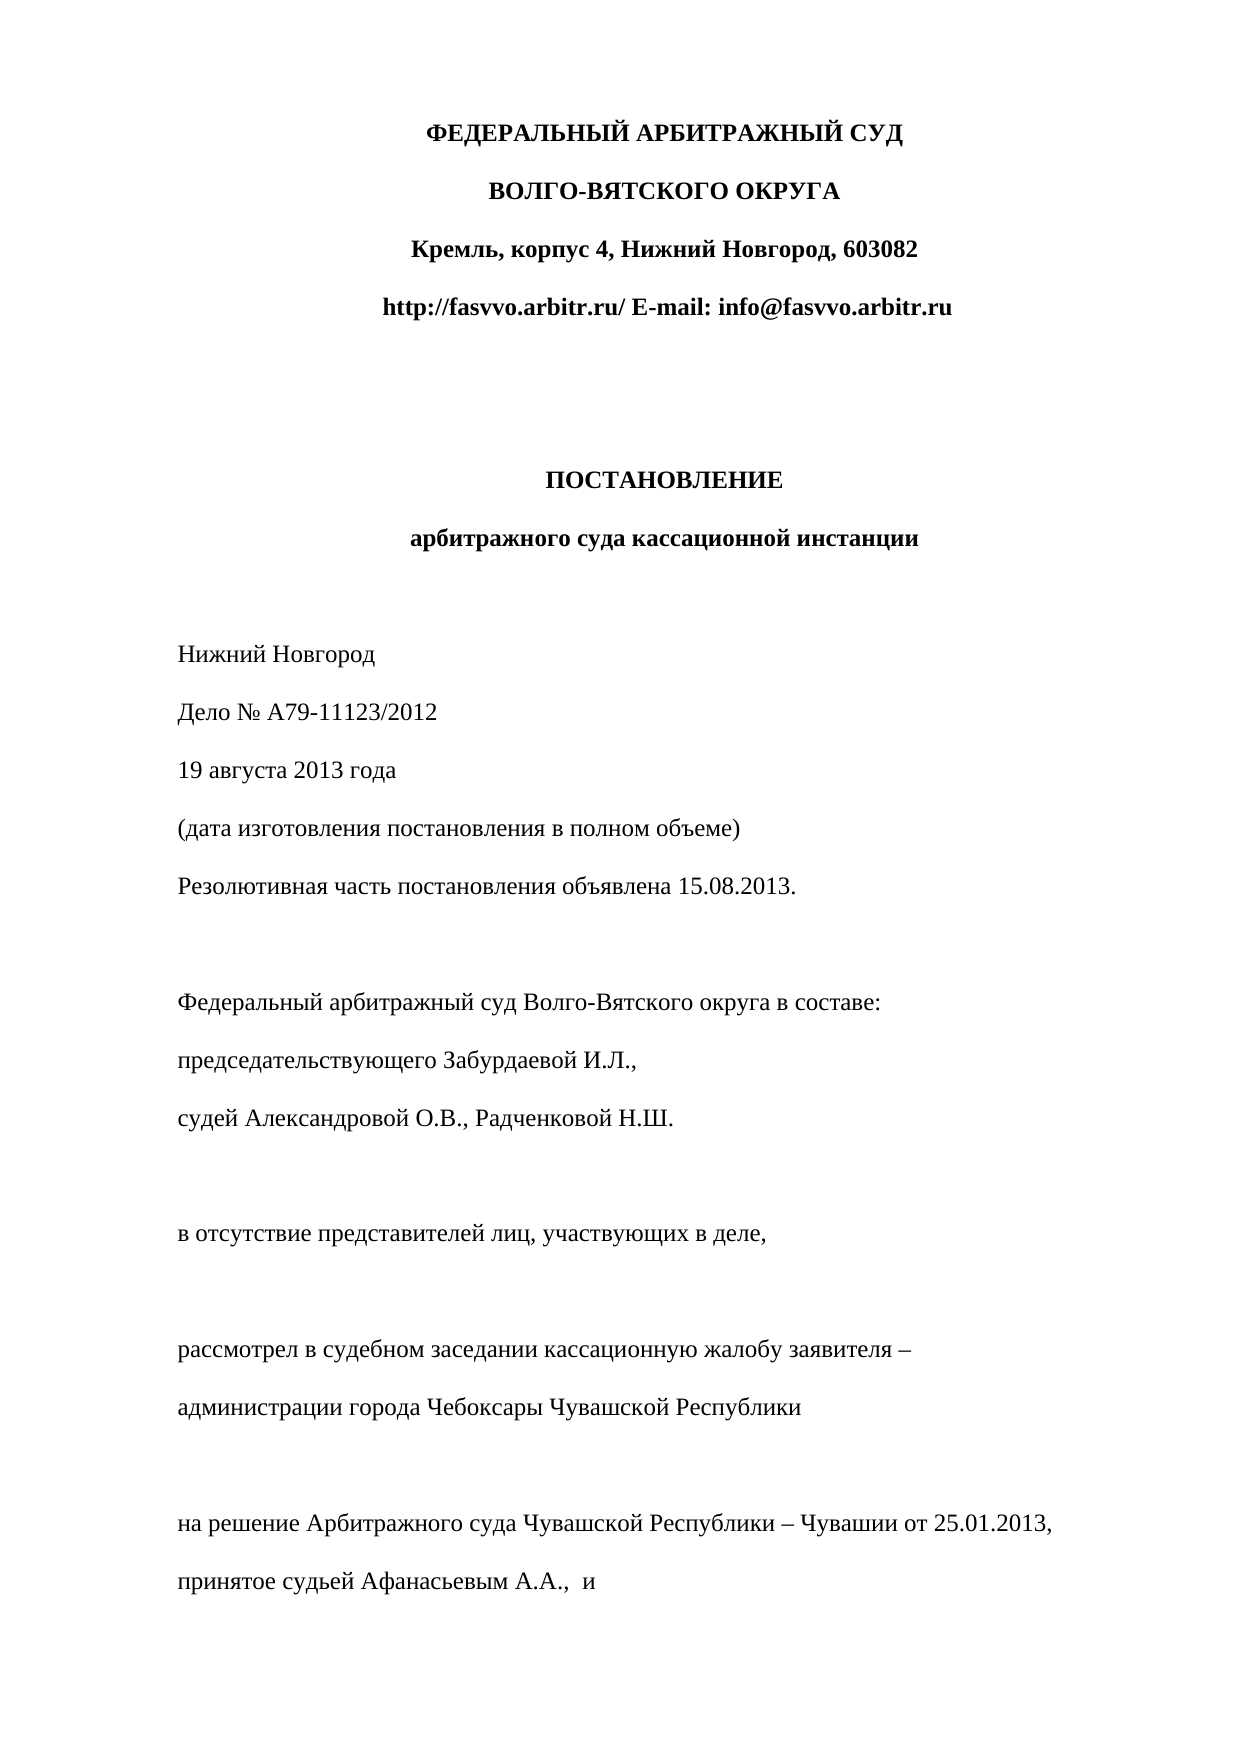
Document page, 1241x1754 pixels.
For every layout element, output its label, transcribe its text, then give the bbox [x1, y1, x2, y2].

text принятое судьей Афанасьевым А.А., и [177, 1566, 1152, 1595]
text Кремль, корпус 4, Нижний Новгород, 603082 [177, 234, 1152, 263]
text http://fasvvo.arbitr.ru/ E-mail: info@fasvvo.arbitr.ru [177, 292, 1152, 321]
text председательствующего Забурдаевой И.Л., [177, 1045, 1152, 1073]
text Федеральный арбитражный суд Волго-Вятского округа в составе: [177, 987, 1152, 1016]
text Резолютивная часть постановления объявлена 15.08.2013. [177, 871, 1152, 900]
text Дело № А79-11123/2012 [177, 697, 1152, 726]
text ВОЛГО-ВЯТСКОГО ОКРУГА [177, 176, 1152, 205]
text администрации города Чебоксары Чувашской Республики [177, 1392, 1152, 1421]
text ФЕДЕРАЛЬНЫЙ АРБИТРАЖНЫЙ СУД [177, 118, 1152, 147]
text (дата изготовления постановления в полном объеме) [177, 813, 1152, 842]
text арбитражного суда кассационной инстанции [177, 523, 1152, 552]
text ПОСТАНОВЛЕНИЕ [177, 466, 1152, 494]
text рассмотрел в судебном заседании кассационную жалобу заявителя – [177, 1334, 1152, 1363]
text на решение Арбитражного суда Чувашской Республики – Чувашии от 25.01.2013, [177, 1508, 1152, 1537]
text Нижний Новгород [177, 639, 1152, 668]
text судей Александровой О.В., Радченковой Н.Ш. [177, 1103, 1152, 1131]
text в отсутствие представителей лиц, участвующих в деле, [177, 1218, 1152, 1247]
text 19 августа 2013 года [177, 755, 1152, 784]
